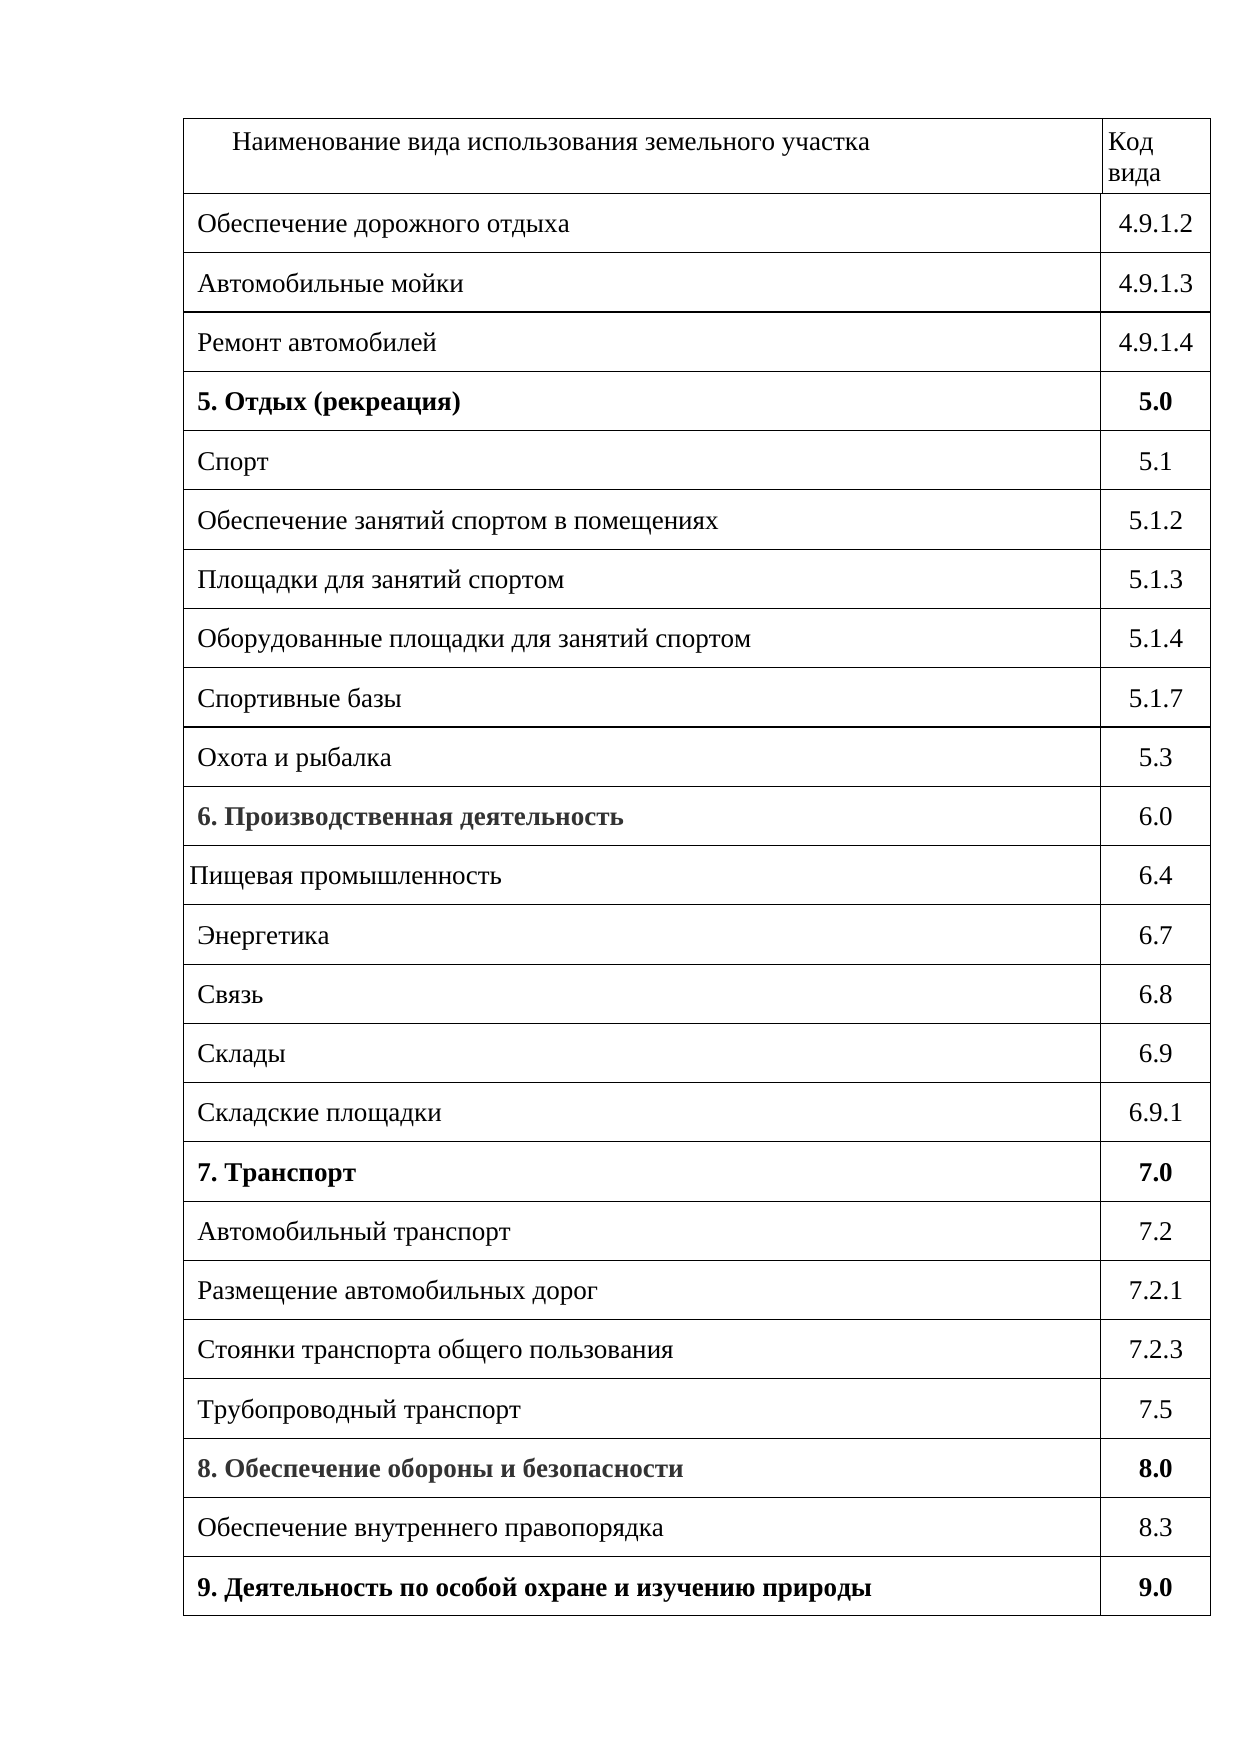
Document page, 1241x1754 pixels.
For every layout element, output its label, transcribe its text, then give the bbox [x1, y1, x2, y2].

table_cell 7.2.3 [1101, 1320, 1210, 1378]
table_cell Обеспечение дорожного отдыха [184, 194, 1100, 252]
table_cell 6.9.1 [1101, 1083, 1210, 1141]
table_cell 7.2.1 [1101, 1261, 1210, 1319]
table_cell 6.8 [1101, 965, 1210, 1023]
table_cell 5.3 [1101, 728, 1210, 786]
table_cell 7.0 [1101, 1142, 1210, 1201]
table_cell Площадки для занятий спортом [184, 550, 1100, 608]
table_cell 7.2 [1101, 1202, 1210, 1260]
table_cell Пищевая промышленность [184, 846, 1100, 904]
table_cell 5.1.3 [1101, 550, 1210, 608]
table_cell 5.1.2 [1101, 490, 1210, 548]
table_cell 6.7 [1101, 905, 1210, 963]
table_cell 7.5 [1101, 1379, 1210, 1438]
table_header Наименование вида использования земельного участка [184, 119, 1102, 193]
table_cell Связь [184, 965, 1100, 1023]
table_cell 6.9 [1101, 1024, 1210, 1082]
table_cell 6. Производственная деятельность [184, 787, 1100, 845]
table_cell Энергетика [184, 905, 1100, 963]
table_cell 9.0 [1101, 1557, 1210, 1615]
table_cell Складские площадки [184, 1083, 1100, 1141]
table_cell Автомобильные мойки [184, 253, 1100, 311]
table_cell Трубопроводный транспорт [184, 1379, 1100, 1438]
table_cell 8. Обеспечение обороны и безопасности [184, 1439, 1100, 1497]
table_cell 8.3 [1101, 1498, 1210, 1556]
table_cell Спорт [184, 431, 1100, 489]
table_cell 5.1 [1101, 431, 1210, 489]
table_cell 5. Отдых (рекреация) [184, 372, 1100, 430]
table_cell Спортивные базы [184, 668, 1100, 726]
table_cell 9. Деятельность по особой охране и изучению природы [184, 1557, 1100, 1615]
table_cell Стоянки транспорта общего пользования [184, 1320, 1100, 1378]
table_cell 5.1.4 [1101, 609, 1210, 667]
table_cell 5.0 [1101, 372, 1210, 430]
table_cell 7. Транспорт [184, 1142, 1100, 1201]
table_cell Ремонт автомобилей [184, 313, 1100, 371]
table_cell Оборудованные площадки для занятий спортом [184, 609, 1100, 667]
table_cell Размещение автомобильных дорог [184, 1261, 1100, 1319]
table_cell Склады [184, 1024, 1100, 1082]
table_cell Обеспечение внутреннего правопорядка [184, 1498, 1100, 1556]
table_cell 6.4 [1101, 846, 1210, 904]
table_header Код вида [1103, 119, 1210, 193]
table_cell Обеспечение занятий спортом в помещениях [184, 490, 1100, 548]
table_cell 4.9.1.3 [1101, 253, 1210, 311]
table_cell 8.0 [1101, 1439, 1210, 1497]
table_cell 5.1.7 [1101, 668, 1210, 726]
table_cell Охота и рыбалка [184, 728, 1100, 786]
table_cell 4.9.1.4 [1101, 313, 1210, 371]
table_cell 4.9.1.2 [1101, 194, 1210, 252]
table_cell Автомобильный транспорт [184, 1202, 1100, 1260]
table_cell 6.0 [1101, 787, 1210, 845]
